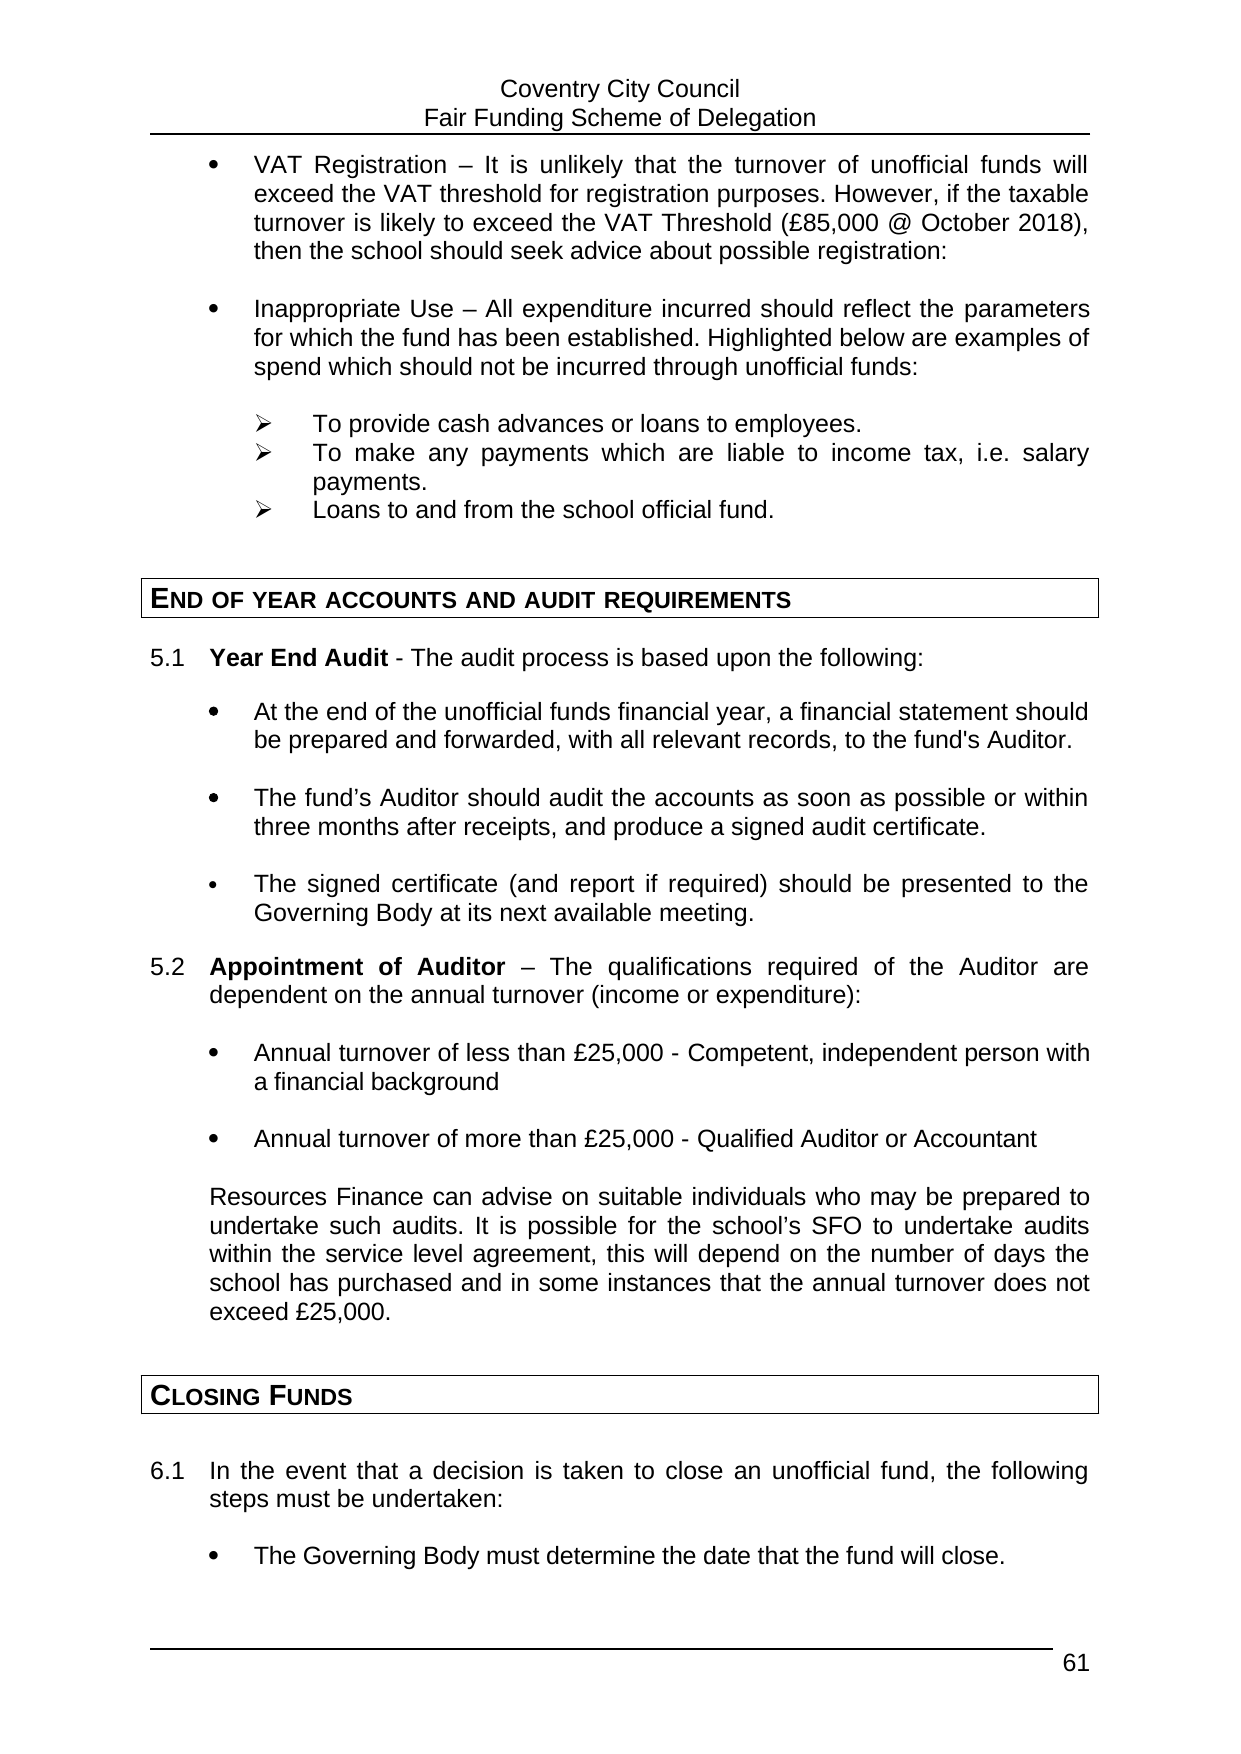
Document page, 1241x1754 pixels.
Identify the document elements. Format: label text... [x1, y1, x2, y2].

list Inappropriate Use – All expenditure incurred should reflect the parameters for which the fund has been established. Highlighted below are examples of spend which should not be incurred through unofficial funds: [209, 294, 1090, 380]
list Annual turnover of more than £25,000 - Qualified Auditor or Accountant [209, 1124, 1090, 1153]
list To make any payments which are liable to income tax, i.e. salary payments. [253, 438, 1090, 495]
list Loans to and from the school official fund. [253, 495, 1090, 524]
text 6.1 In the event that a decision is taken to close an unofficial fund, the following steps must be undertaken: [150, 1456, 1090, 1513]
list At the end of the unofficial funds financial year, a financial statement should be prepared and forwarded, with all relevant records, to the fund's Auditor. [209, 697, 1090, 754]
list The signed certificate (and report if required) should be presented to the Governing Body at its next available meeting. [209, 869, 1090, 927]
text 5.1 Year End Audit - The audit process is based upon the following: [150, 643, 1090, 672]
list The Governing Body must determine the date that the fund will close. [209, 1541, 1090, 1570]
list The fund’s Auditor should audit the accounts as soon as possible or within three months after receipts, and produce a signed audit certificate. [209, 783, 1090, 841]
text 5.2 Appointment of Auditor – The qualifications required of the Auditor are dependent on the annual turnover (income or expenditure): [150, 952, 1090, 1009]
text Resources Finance can advise on suitable individuals who may be prepared to undertake such audits. It is possible for the school’s SFO to undertake audits within the service level agreement, this will depend on the number of days the school has purchased and in some instances that the annual turnover does not exceed £25,000. [209, 1182, 1090, 1326]
list Annual turnover of less than £25,000 - Competent, independent person with a financial background [209, 1038, 1090, 1096]
text End of year accounts and audit requirements [142, 579, 1098, 617]
list To provide cash advances or loans to employees. [253, 409, 1090, 438]
list VAT Registration – It is unlikely that the turnover of unofficial funds will exceed the VAT threshold for registration purposes. However, if the taxable turnover is likely to exceed the VAT Threshold (£85,000 @ October 2018), then the school should seek advice about possible registration: [209, 150, 1090, 265]
text Closing Funds [142, 1376, 1098, 1413]
